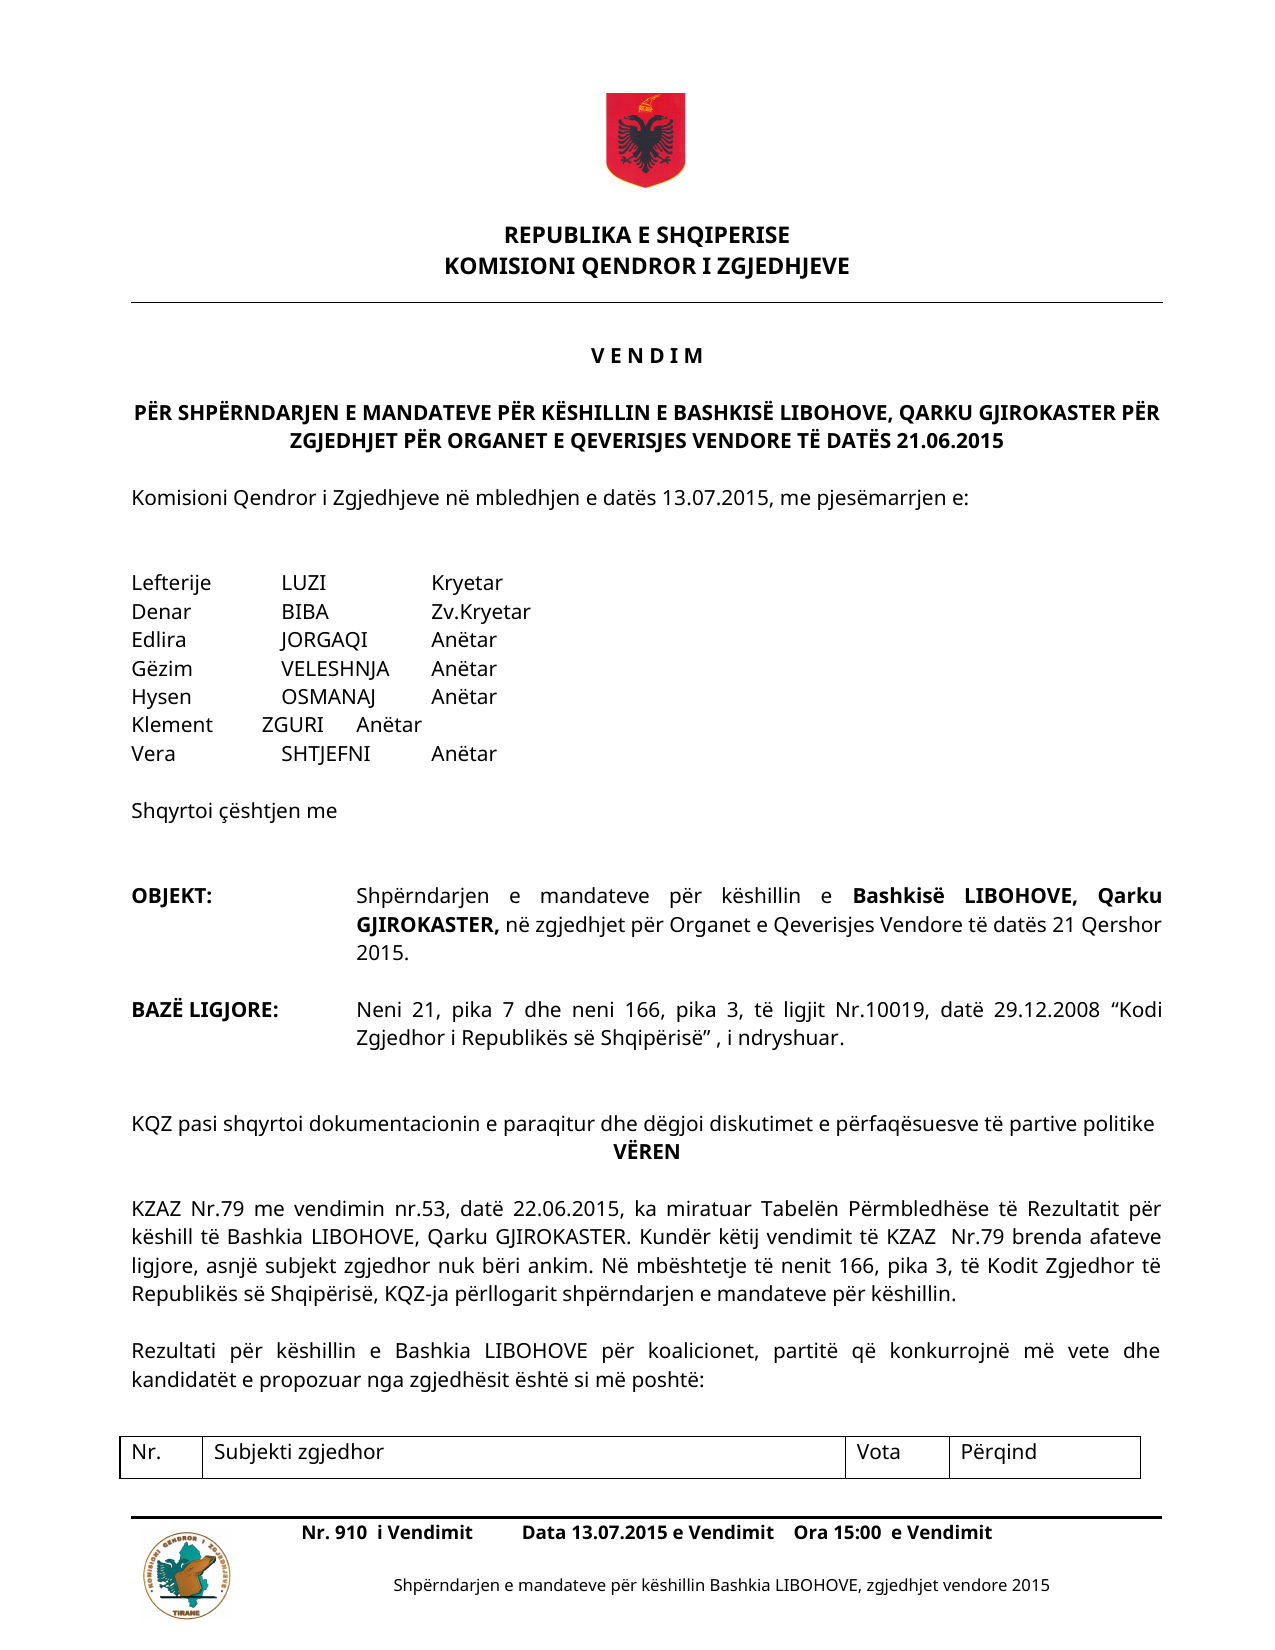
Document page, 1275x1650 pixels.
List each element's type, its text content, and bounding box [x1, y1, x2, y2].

text Shqyrtoi çështjen me [131, 796, 1162, 824]
text Komisioni Qendror i Zgjedhjeve në mbledhjen e datës 13.07.2015, me pjesëmarrjen e: [131, 483, 1162, 512]
text Gëzim VELESHNJA Anëtar [131, 654, 1162, 682]
text OBJEKT: Shpërndarjen e mandateve për këshillin e Bashkisë LIBOHOVE, Qarku GJIROKASTER, në zgjedhjet për Organet e Qeverisjes Vendore të datës 21 Qershor 2015. [131, 881, 1162, 967]
text BAZË LIGJORE: Neni 21, pika 7 dhe neni 166, pika 3, të ligjit Nr.10019, datë 29.12.2008 “Kodi Zgjedhor i Republikës së Shqipërisë” , i ndryshuar. [131, 995, 1162, 1052]
table_header Përqind [950, 1437, 1140, 1478]
text Hysen OSMANAJ Anëtar [131, 682, 1162, 711]
text Lefterije LUZI Kryetar [131, 568, 1162, 597]
table_header Nr. [121, 1437, 202, 1478]
text Denar BIBA Zv.Kryetar [131, 597, 1162, 625]
text PËR SHPËRNDARJEN E MANDATEVE PËR KËSHILLIN E BASHKISË LIBOHOVE, QARKU GJIROKASTER PËR ZGJEDHJET PËR ORGANET E QEVERISJES VENDORE TË DATËS 21.06.2015 [131, 398, 1162, 455]
picture [606, 93, 686, 188]
text KOMISIONI QENDROR I ZGJEDHJEVE [131, 250, 1162, 281]
table_header Vota [846, 1437, 949, 1478]
text KQZ pasi shqyrtoi dokumentacionin e paraqitur dhe dëgjoi diskutimet e përfaqësuesve të partive politike [131, 1109, 1162, 1137]
text Rezultati për këshillin e Bashkia LIBOHOVE për koalicionet, partitë që konkurrojnë më vete dhe kandidatët e propozuar nga zgjedhësit është si më poshtë: [131, 1336, 1162, 1393]
text KZAZ Nr.79 me vendimin nr.53, datë 22.06.2015, ka miratuar Tabelën Përmbledhëse të Rezultatit për këshill të Bashkia LIBOHOVE, Qarku GJIROKASTER. Kundër këtij vendimit të KZAZ Nr.79 brenda afateve ligjore, asnjë subjekt zgjedhor nuk bëri ankim. Në mbështetje të nenit 166, pika 3, të Kodit Zgjedhor të Republikës së Shqipërisë, KQZ-ja përllogarit shpërndarjen e mandateve për këshillin. [131, 1194, 1162, 1308]
text VËREN [131, 1137, 1162, 1166]
text Klement ZGURI Anëtar [131, 711, 1162, 739]
text V E N D I M [131, 341, 1162, 369]
text Edlira JORGAQI Anëtar [131, 625, 1162, 654]
table_header Subjekti zgjedhor [203, 1437, 845, 1478]
text REPUBLIKA E SHQIPERISE [131, 219, 1162, 250]
picture [139, 1528, 233, 1621]
text Vera SHTJEFNI Anëtar [131, 739, 1162, 767]
